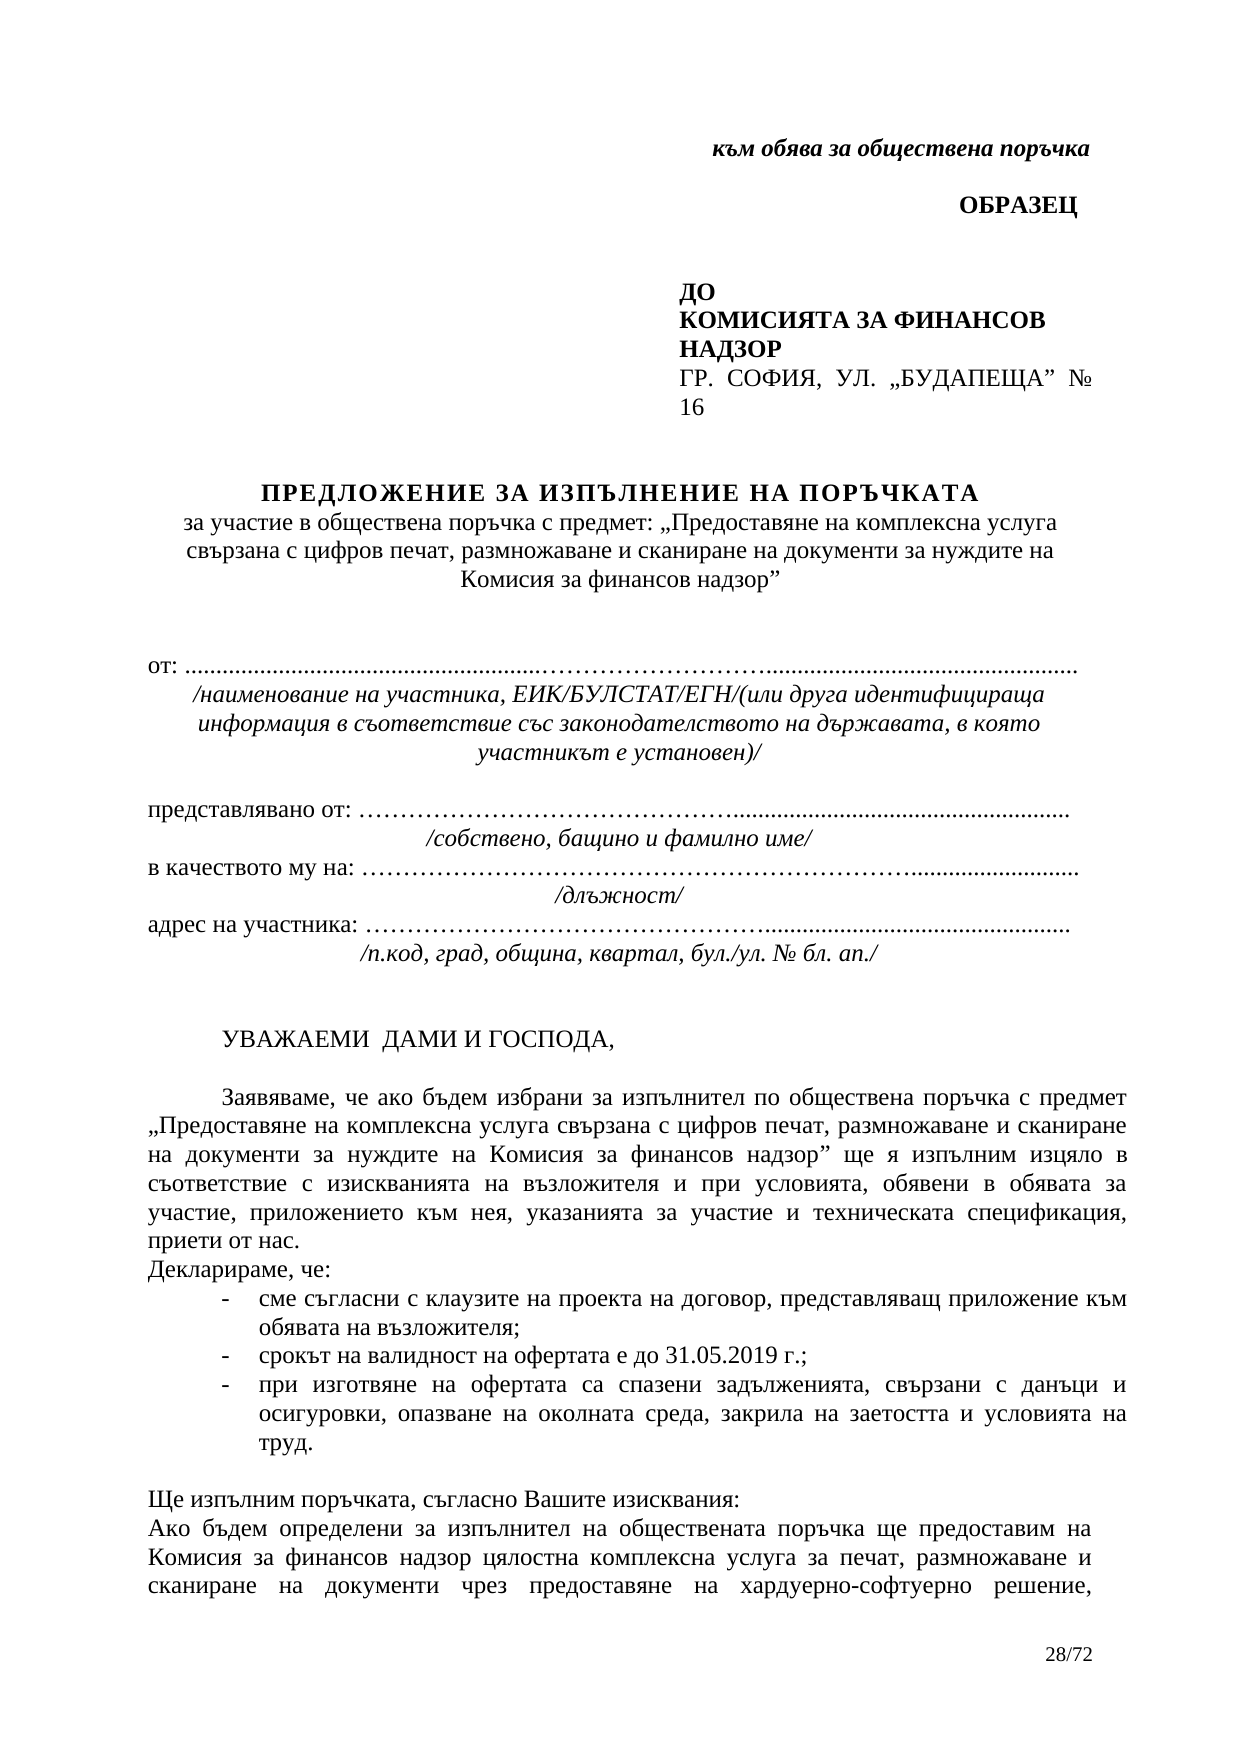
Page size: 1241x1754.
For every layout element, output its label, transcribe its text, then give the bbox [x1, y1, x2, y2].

text УВАЖАЕМИ ДАМИ И ГОСПОДА, [148, 1024, 1128, 1053]
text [148, 1513, 1093, 1599]
text ГР. СОФИЯ, УЛ. „БУДАПЕЩА” № 16 [679, 363, 1093, 420]
text ОБРАЗЕЦ [885, 190, 1093, 219]
text Декларираме, че: [148, 1254, 1128, 1283]
text Заявяваме, че ако бъдем избрани за изпълнител по обществена поръчка с предмет „Предоставяне на комплексна услуга свързана с цифров печат, размножаване и сканиране на документи за нуждите на Комисия за финансов надзор” ще я изпълним изцяло в съответствие с изискванията на възложителя и при условията, обявени в обявата за участие, приложението към нея, указанията за участие и техническата спецификация, приети от нас. [148, 1082, 1128, 1254]
text /наименование на участника, ЕИК/БУЛСТАТ/ЕГН/(или друга идентифицираща информация в съответствие със законодателството на държавата, в която участникът е установен)/ [148, 679, 1093, 765]
list срокът на валидност на офертата е до 31.05.2019 г.; [221, 1340, 1128, 1369]
text представлявано от: ………………………………………...................................................... [148, 794, 1093, 823]
text от: .........................................................……………………….................................................. [148, 650, 1093, 679]
text адрес на участника: …………………………………………................................................. [148, 909, 1093, 938]
text /собствено, бащино и фамилно име/ [148, 823, 1093, 852]
text ПРЕДЛОЖЕНИЕ ЗА ИЗПЪЛНЕНИЕ НА ПОРЪЧКАТА [148, 478, 1093, 507]
text ДО [679, 277, 1093, 305]
text Ще изпълним поръчката, съгласно Вашите изисквания: [148, 1484, 1128, 1513]
text КОМИСИЯТА ЗА ФИНАНСОВ НАДЗОР [679, 305, 1093, 363]
text за участие в обществена поръчка с предмет: „Предоставяне на комплексна услуга свързана с цифров печат, размножаване и сканиране на документи за нуждите на Комисия за финансов надзор” [148, 507, 1093, 593]
text /длъжност/ [148, 880, 1093, 909]
text към обява за обществена поръчка [148, 133, 1093, 162]
text /п.код, град, община, квартал, бул./ул. № бл. ап./ [148, 938, 1093, 967]
list при изготвяне на офертата са спазени задълженията, свързани с данъци и осигуровки, опазване на околната среда, закрила на заетостта и условията на труд. [221, 1369, 1128, 1455]
list сме съгласни с клаузите на проекта на договор, представляващ приложение към обявата на възложителя; [221, 1283, 1128, 1340]
text в качеството му на: …………………………………………………………........................... [148, 852, 1093, 880]
